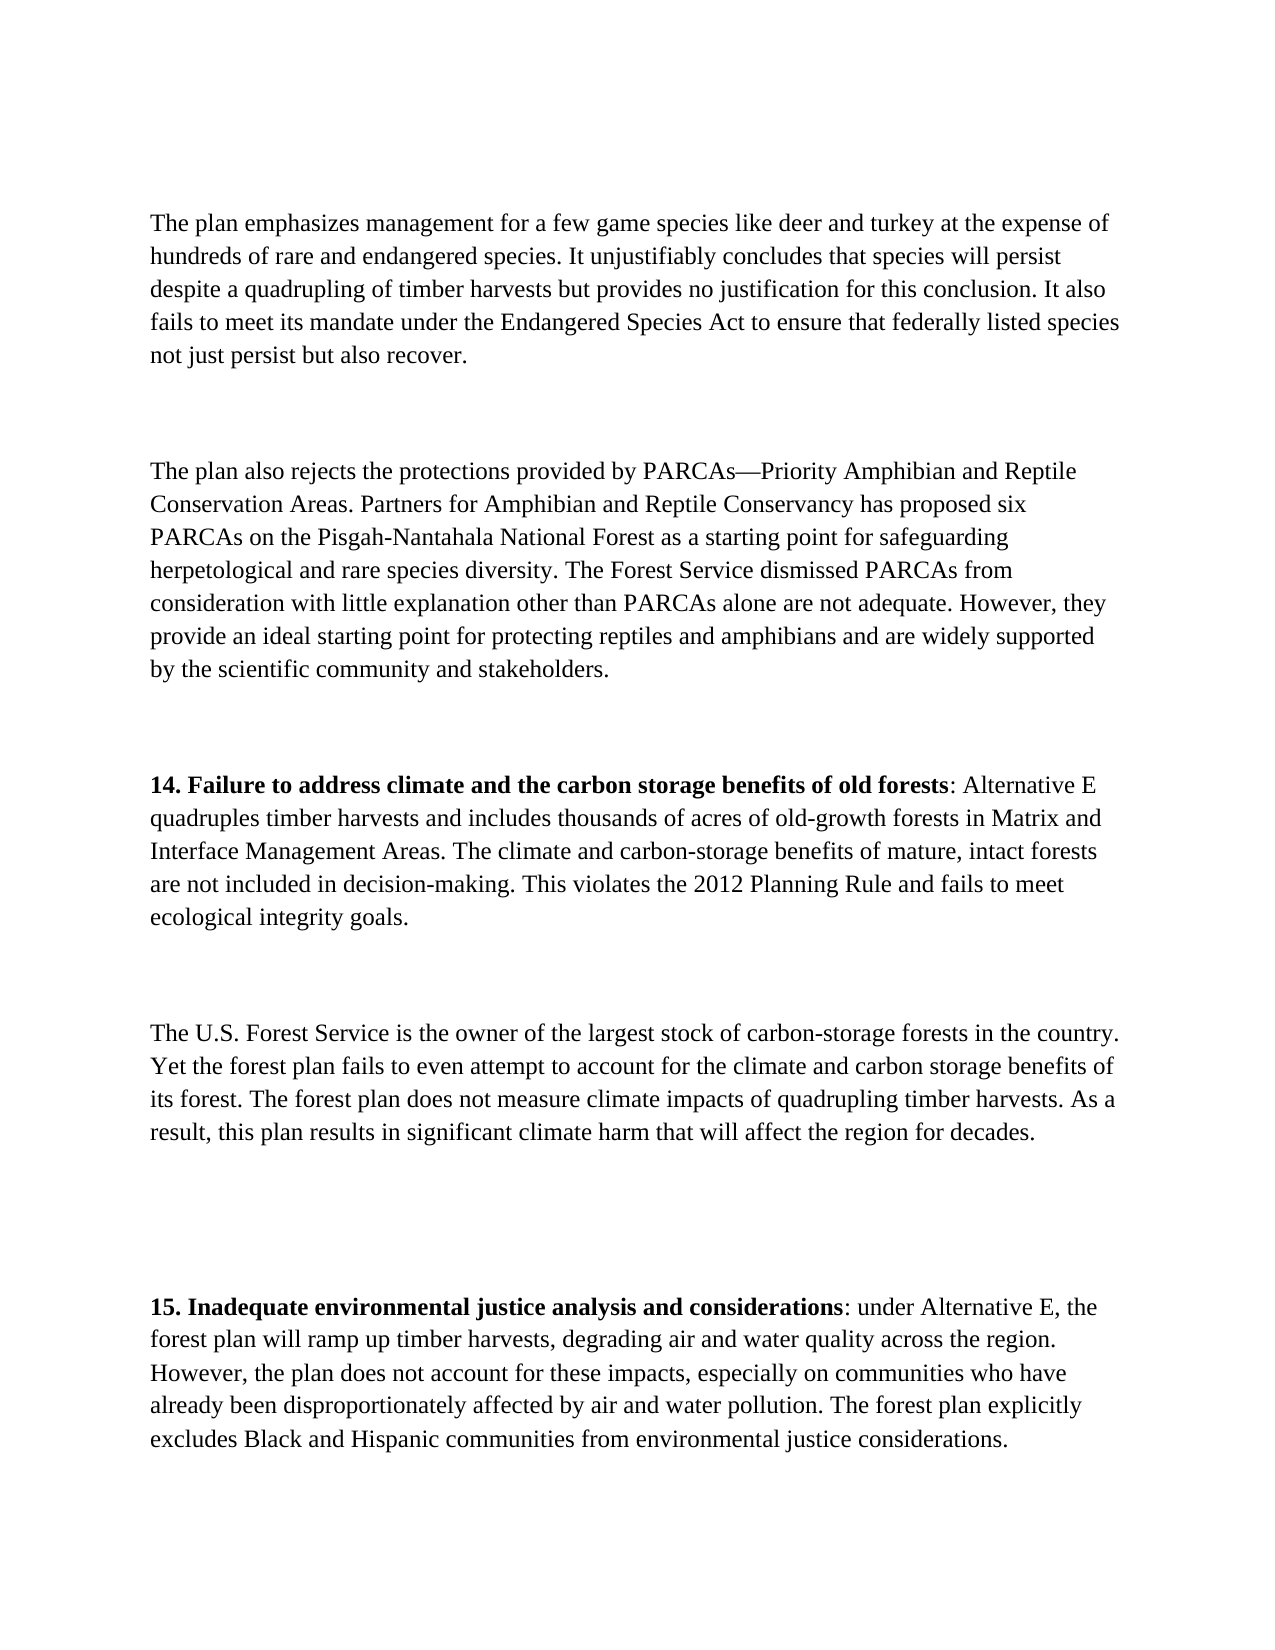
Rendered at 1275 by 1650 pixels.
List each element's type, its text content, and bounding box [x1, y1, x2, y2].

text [150, 1292, 1125, 1452]
text The plan also rejects the protections provided by PARCAs—Priority Amphibian and Reptile Conservation Areas. Partners for Amphibian and Reptile Conservancy has proposed six PARCAs on the Pisgah-Nantahala National Forest as a starting point for safeguarding herpetological and rare species diversity. The Forest Service dismissed PARCAs from consideration with little explanation other than PARCAs alone are not adequate. However, they provide an ideal starting point for protecting reptiles and amphibians and are widely supported by the scientific community and stakeholders. [150, 456, 1125, 683]
text The U.S. Forest Service is the owner of the largest stock of carbon-storage forests in the country. Yet the forest plan fails to even attempt to account for the climate and carbon storage benefits of its forest. The forest plan does not measure climate impacts of quadrupling timber harvests. As a result, this plan results in significant climate harm that will affect the region for decades. [150, 1018, 1125, 1146]
text The plan emphasizes management for a few game species like deer and turkey at the expense of hundreds of rare and endangered species. It unjustifiably concludes that species will persist despite a quadrupling of timber harvests but provides no justification for this conclusion. It also fails to meet its mandate under the Endangered Species Act to ensure that federally listed species not just persist but also recover. [150, 208, 1125, 369]
text 14. Failure to address climate and the carbon storage benefits of old forests: Alternative E quadruples timber harvests and includes thousands of acres of old-growth forests in Matrix and Interface Management Areas. The climate and carbon-storage benefits of mature, intact forests are not included in decision-making. This violates the 2012 Planning Rule and fails to meet ecological integrity goals. [150, 770, 1125, 931]
